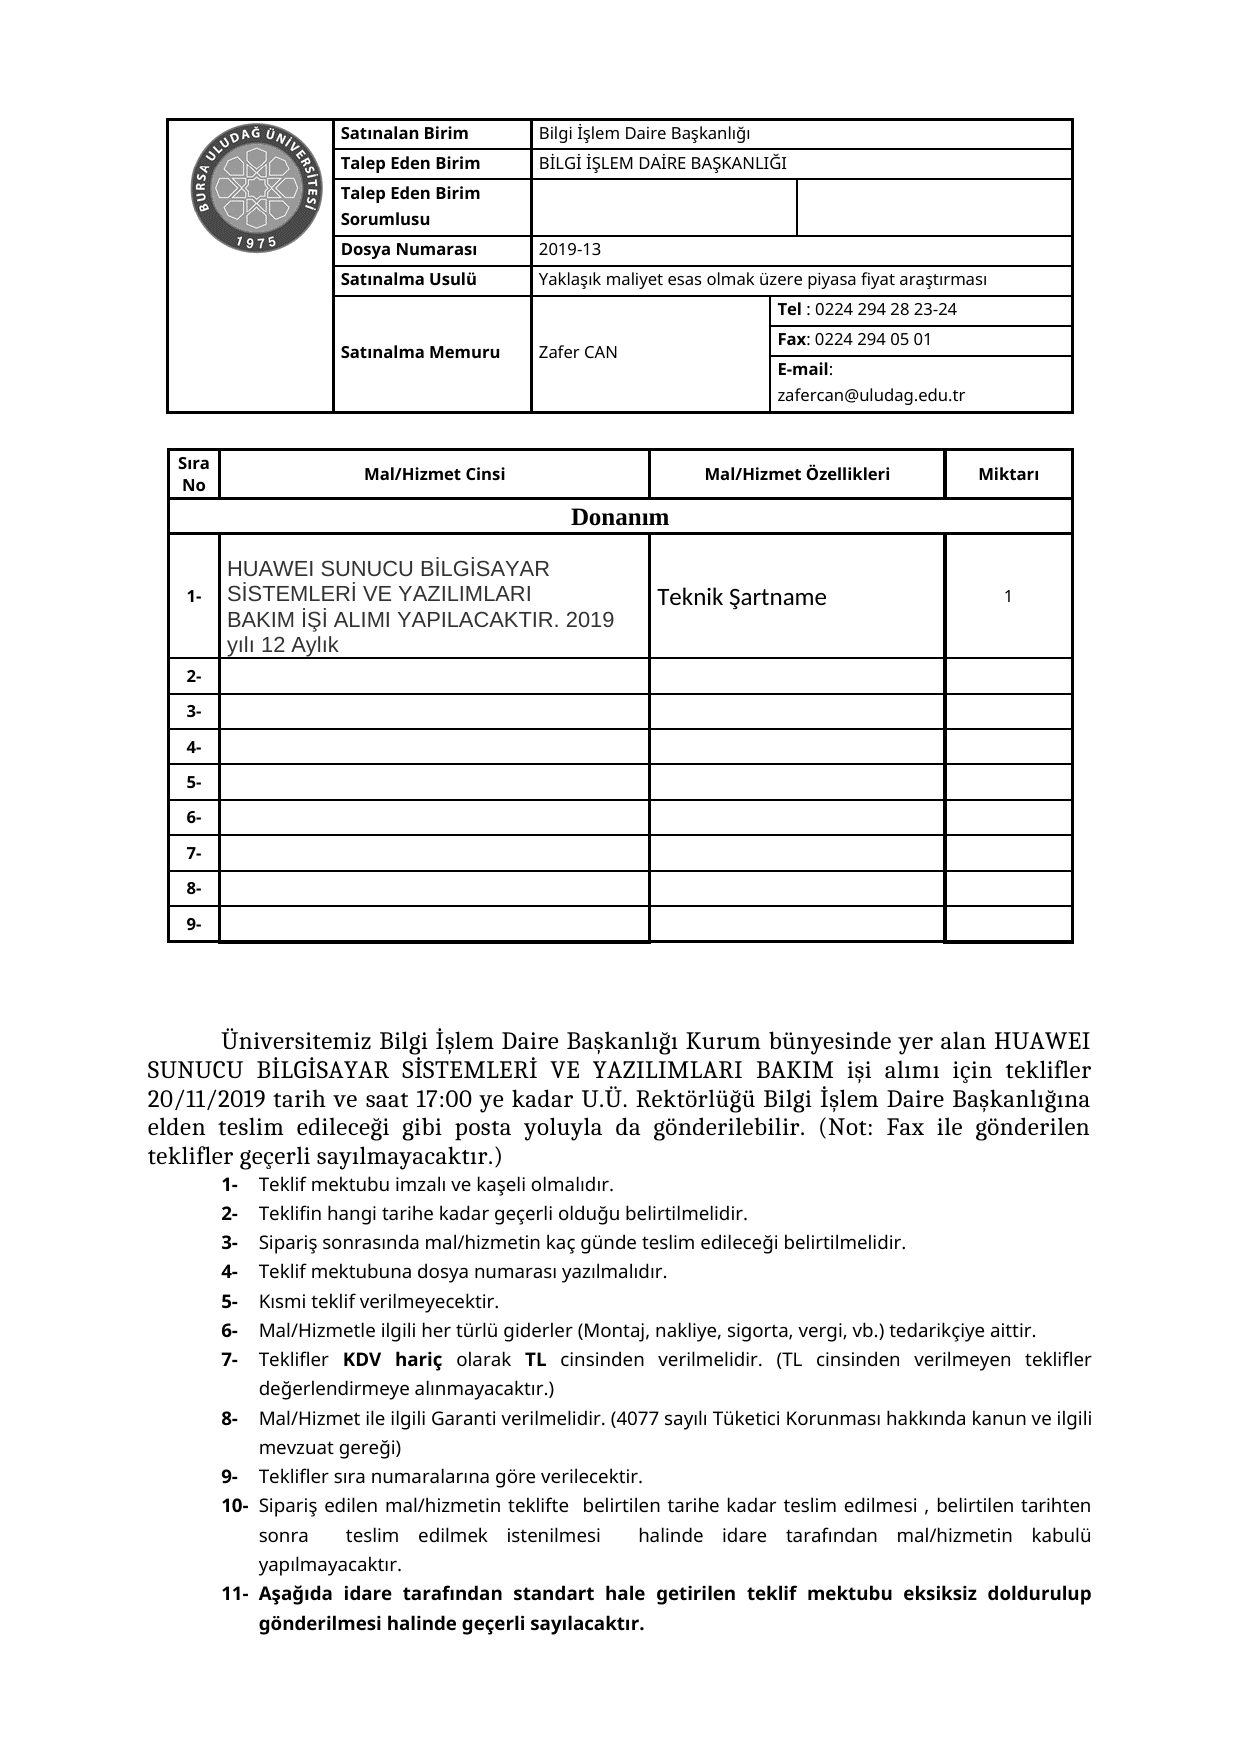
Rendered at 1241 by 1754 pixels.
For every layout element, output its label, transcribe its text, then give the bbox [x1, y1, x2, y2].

table_cell [947, 695, 1071, 728]
table_cell Tel : 0224 294 28 23-24 [771, 297, 1071, 325]
table_header Satınalan Birim [335, 121, 530, 148]
table_cell [221, 730, 648, 763]
table_header Miktarı [947, 451, 1071, 497]
table_cell Yaklaşık maliyet esas olmak üzere piyasa fiyat araştırması [533, 267, 1071, 295]
table_cell Zafer CAN [533, 297, 769, 411]
table_cell [947, 836, 1071, 869]
table_cell [651, 907, 943, 940]
table_cell 2- [170, 659, 218, 692]
table_cell [651, 765, 943, 799]
table_cell [947, 730, 1071, 763]
table_cell HUAWEI SUNUCU BİLGİSAYAR SİSTEMLERİ VE YAZILIMLARI BAKIM İŞİ ALIMI YAPILACAKTIR. 2019 yılı 12 Aylık [221, 535, 648, 657]
table_cell Teknik Şartname [651, 535, 943, 657]
table_cell [651, 801, 943, 834]
table_cell [651, 872, 943, 905]
table_cell 6- [170, 801, 218, 834]
table_cell [221, 872, 648, 905]
table_cell BİLGİ İŞLEM DAİRE BAŞKANLIĞI [533, 150, 1071, 178]
list Teklif mektubu imzalı ve kaşeli olmalıdır. [221, 1171, 1093, 1196]
table_header Bilgi İşlem Daire Başkanlığı [533, 121, 1071, 148]
list Aşağıda idare tarafından standart hale getirilen teklif mektubu eksiksiz doldurulup gönderilmesi halinde geçerli sayılacaktır. [221, 1581, 1093, 1635]
table_cell Talep Eden Birim Sorumlusu [335, 180, 530, 234]
list Sipariş edilen mal/hizmetin teklifte belirtilen tarihe kadar teslim edilmesi , belirtilen tarihten sonra teslim edilmek istenilmesi halinde idare tarafından mal/hizmetin kabulü yapılmayacaktır. [221, 1493, 1093, 1577]
table_cell [221, 907, 648, 940]
table_cell [947, 659, 1071, 692]
table_cell Talep Eden Birim [335, 150, 530, 178]
table_cell [221, 801, 648, 834]
list Kısmi teklif verilmeyecektir. [221, 1288, 1093, 1313]
list Teklifler KDV hariç olarak TL cinsinden verilmelidir. (TL cinsinden verilmeyen teklifler değerlendirmeye alınmayacaktır.) [221, 1346, 1093, 1401]
table_cell [651, 695, 943, 728]
list Mal/Hizmet ile ilgili Garanti verilmelidir. (4077 sayılı Tüketici Korunması hakkında kanun ve ilgili mevzuat gereği) [221, 1405, 1093, 1460]
table_cell [221, 836, 648, 869]
table_cell Dosya Numarası [335, 237, 530, 264]
table_cell Satınalma Memuru [335, 297, 530, 411]
table_cell 5- [170, 765, 218, 799]
table_header Mal/Hizmet Cinsi [221, 451, 648, 497]
table_cell 4- [170, 730, 218, 763]
table_cell [947, 801, 1071, 834]
table_cell [947, 765, 1071, 799]
table_cell Fax: 0224 294 05 01 [771, 327, 1071, 355]
subtitle Üniversitemiz Bilgi İşlem Daire Başkanlığı Kurum bünyesinde yer alan HUAWEI SUNUCU BİLGİSAYAR SİSTEMLERİ VE YAZILIMLARI BAKIM işi alımı için teklifler 20/11/2019 tarih ve saat 17:00 ye kadar U.Ü. Rektörlüğü Bilgi İşlem Daire Başkanlığına elden teslim edileceği gibi posta yoluyla da gönderilebilir. (Not: Fax ile gönderilen teklifler geçerli sayılmayacaktır.) [148, 1027, 1093, 1171]
picture [190, 121, 327, 257]
list Teklifler sıra numaralarına göre verilecektir. [221, 1463, 1093, 1489]
table_cell Donanım [170, 500, 1071, 532]
table_cell E-mail: zafercan@uludag.edu.tr [771, 357, 1071, 411]
list Teklif mektubuna dosya numarası yazılmalıdır. [221, 1259, 1093, 1284]
table_cell [533, 180, 796, 234]
list Teklifin hangi tarihe kadar geçerli olduğu belirtilmelidir. [221, 1200, 1093, 1226]
table_cell 8- [170, 872, 218, 905]
table_cell 1- [170, 535, 218, 657]
table_header Mal/Hizmet Özellikleri [651, 451, 943, 497]
table_cell [798, 180, 1071, 234]
list Mal/Hizmetle ilgili her türlü giderler (Montaj, nakliye, sigorta, vergi, vb.) tedarikçiye aittir. [221, 1317, 1093, 1343]
table_cell [947, 907, 1071, 940]
table_cell 3- [170, 695, 218, 728]
table_header [169, 121, 332, 411]
table_cell 2019-13 [533, 237, 1071, 264]
table_cell [651, 836, 943, 869]
table_cell [651, 659, 943, 692]
table_cell [221, 659, 648, 692]
table_cell [947, 872, 1071, 905]
table_cell 9- [170, 907, 218, 940]
table_cell 7- [170, 836, 218, 869]
table_cell 1 [947, 535, 1071, 657]
table_cell [221, 695, 648, 728]
table_cell [221, 765, 648, 799]
table_cell [651, 730, 943, 763]
list Sipariş sonrasında mal/hizmetin kaç günde teslim edileceği belirtilmelidir. [221, 1229, 1093, 1255]
table_cell Satınalma Usulü [335, 267, 530, 295]
table_header Sıra No [170, 451, 218, 497]
